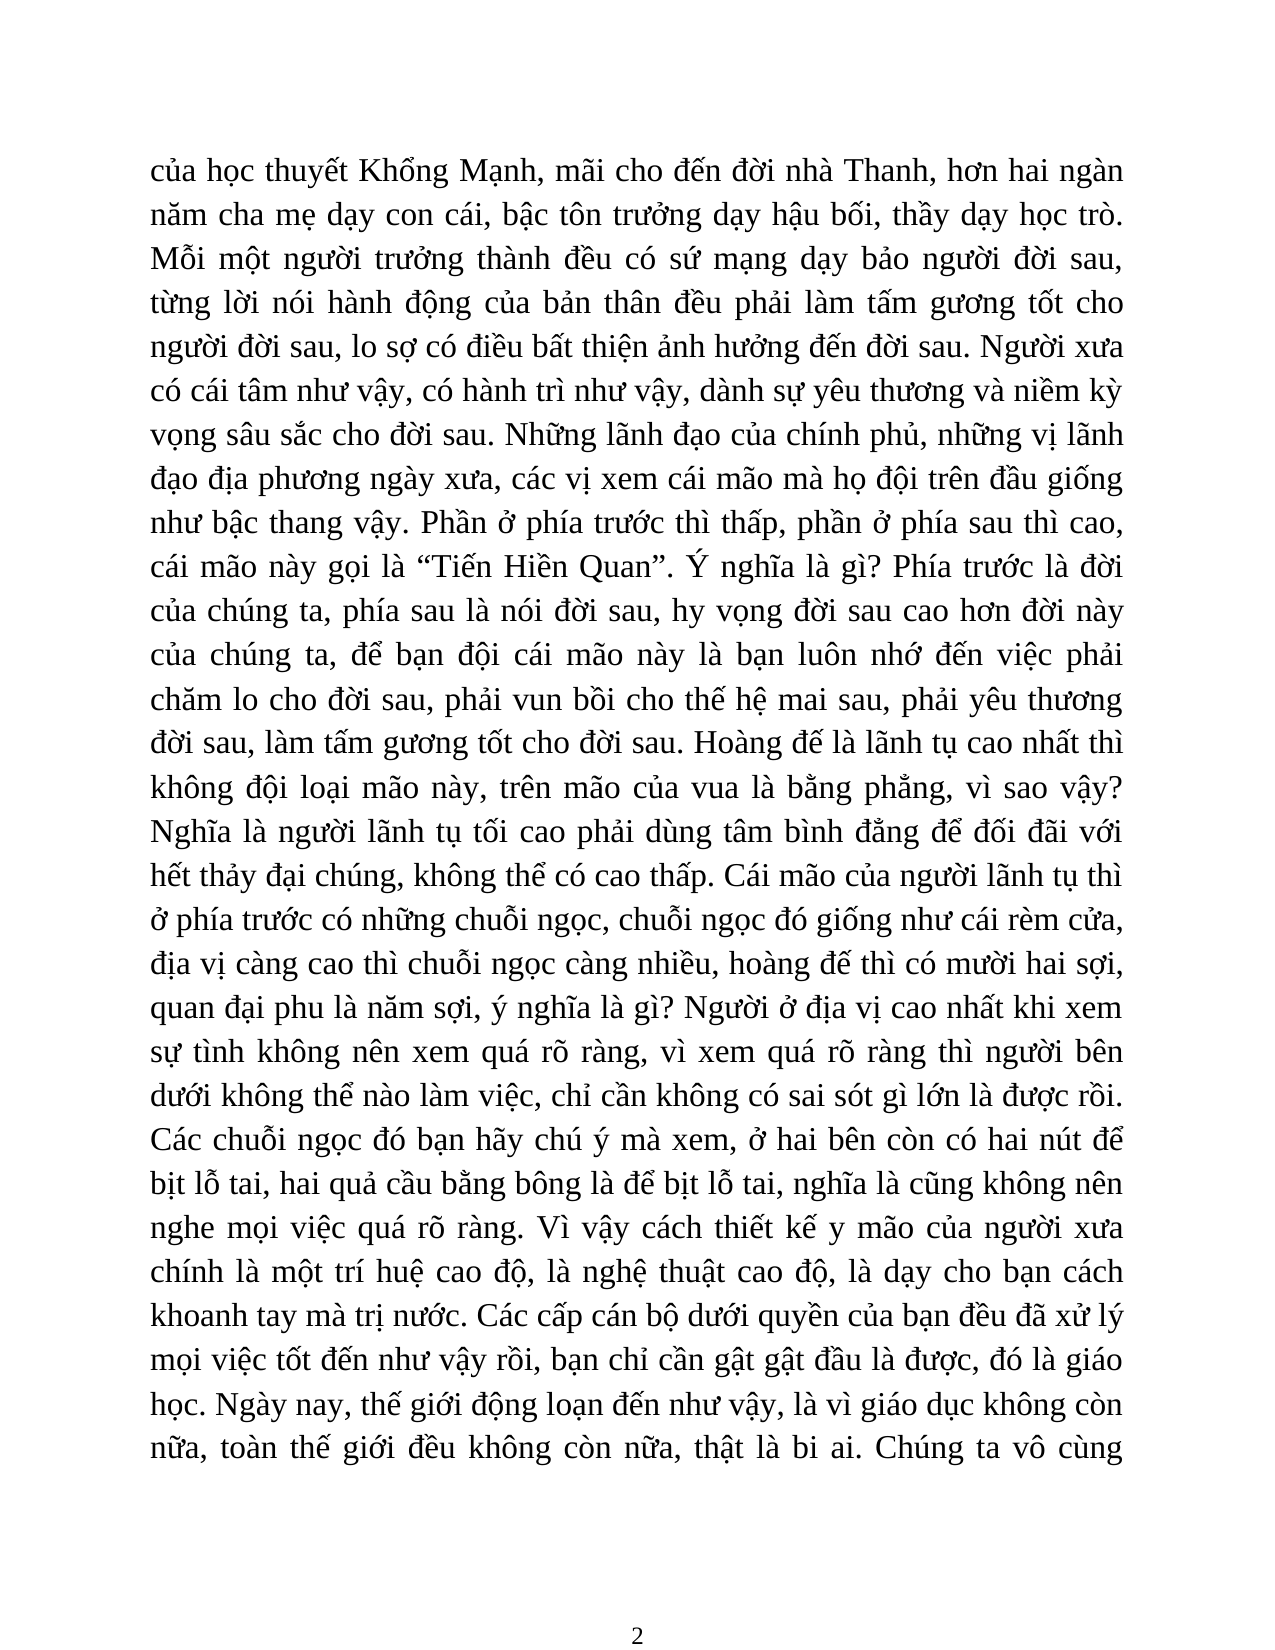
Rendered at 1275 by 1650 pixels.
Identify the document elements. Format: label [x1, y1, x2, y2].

text [150, 150, 1125, 1466]
